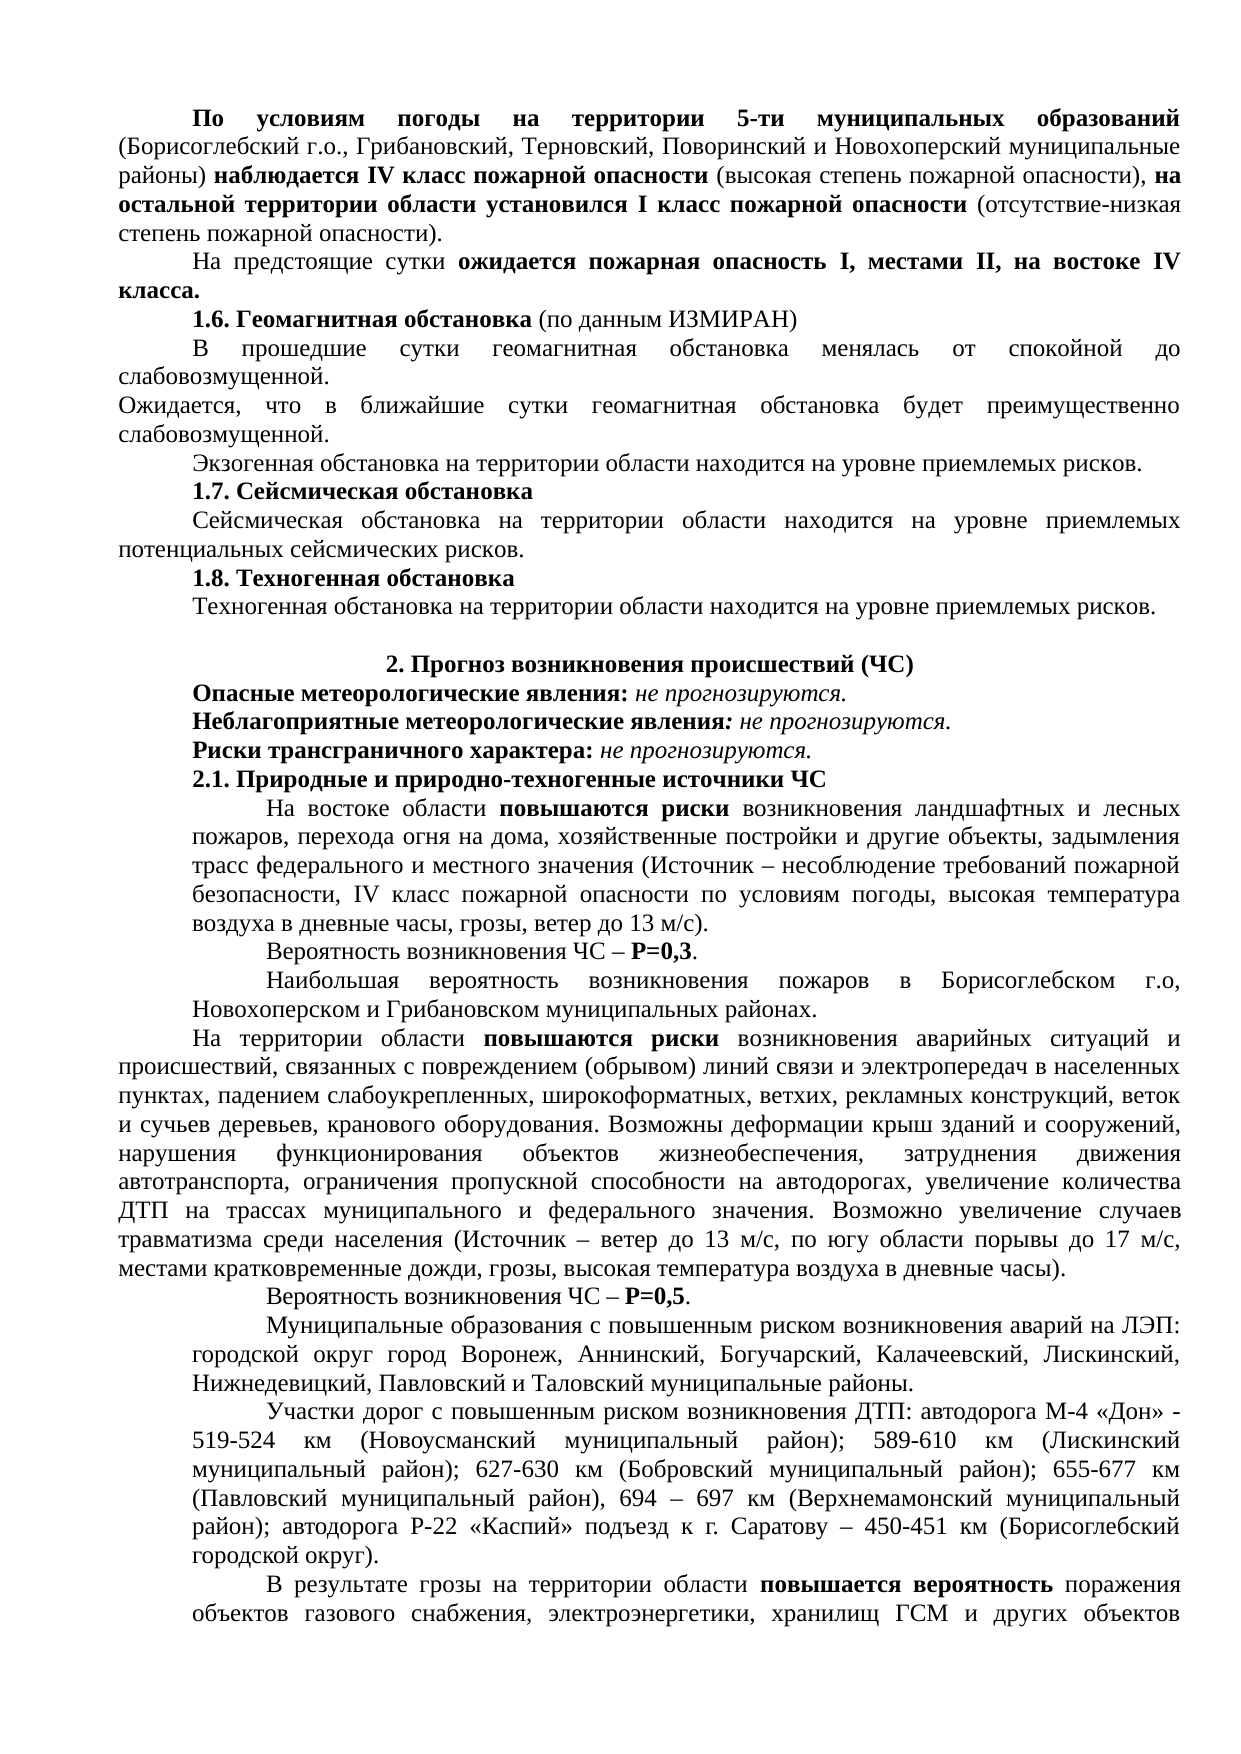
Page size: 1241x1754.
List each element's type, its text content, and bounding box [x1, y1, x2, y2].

text Сейсмическая обстановка на территории области находится на уровне приемлемых потенциальных сейсмических рисков. [118, 505, 1181, 563]
list На востоке области повышаются риски возникновения ландшафтных и лесных пожаров, перехода огня на дома, хозяйственные постройки и другие объекты, задымления трасс федерального и местного значения (Источник – несоблюдение требований пожарной безопасности, IV класс пожарной опасности по условиям погоды, высокая температура воздуха в дневные часы, грозы, ветер до 13 м/с). [192, 793, 1181, 936]
text На территории области повышаются риски возникновения аварийных ситуаций и происшествий, связанных с повреждением (обрывом) линий связи и электропередач в населенных пунктах, падением слабоукрепленных, широкоформатных, ветхих, рекламных конструкций, веток и сучьев деревьев, кранового оборудования. Возможны деформации крыш зданий и сооружений, нарушения функционирования объектов жизнеобеспечения, затруднения движения автотранспорта, ограничения пропускной способности на автодорогах, увеличение количества ДТП на трассах муниципального и федерального значения. Возможно увеличение случаев травматизма среди населения (Источник – ветер до 13 м/с, по югу области порывы до 17 м/с, местами кратковременные дожди, грозы, высокая температура воздуха в дневные часы). [118, 1023, 1181, 1281]
list Участки дорог с повышенным риском возникновения ДТП: автодорога М-4 «Дон» - 519-524 км (Новоусманский муниципальный район); 589-610 км (Лискинский муниципальный район); 627-630 км (Бобровский муниципальный район); 655-677 км (Павловский муниципальный район), 694 – 697 км (Верхнемамонский муниципальный район); автодорога Р-22 «Каспий» подъезд к г. Саратову – 450-451 км (Борисоглебский городской округ). [192, 1396, 1181, 1569]
text 1.8. Техногенная обстановка [118, 563, 1181, 591]
list Экзогенная обстановка на территории области находится на уровне приемлемых рисков. [118, 448, 1181, 476]
text 2. Прогноз возникновения происшествий (ЧС) [118, 649, 1181, 678]
text Техногенная обстановка на территории области находится на уровне приемлемых рисков. [118, 591, 1181, 620]
text 1.7. Сейсмическая обстановка [118, 476, 1181, 505]
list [192, 1569, 1181, 1626]
list В прошедшие сутки геомагнитная обстановка менялась от спокойной до слабовозмущенной. [118, 333, 1181, 390]
text Неблагоприятные метеорологические явления: не прогнозируются. [118, 706, 1181, 735]
list Муниципальные образования с повышенным риском возникновения аварий на ЛЭП: городской округ город Воронеж, Аннинский, Богучарский, Калачеевский, Лискинский, Нижнедевицкий, Павловский и Таловский муниципальные районы. [192, 1310, 1181, 1396]
text 2.1. Природные и природно-техногенные источники ЧС [118, 764, 1181, 793]
list Вероятность возникновения ЧС – Р=0,3. [192, 936, 1181, 965]
text Ожидается, что в ближайшие сутки геомагнитная обстановка будет преимущественно слабовозмущенной. [118, 390, 1181, 448]
list На предстоящие сутки ожидается пожарная опасность I, местами II, на востоке IV класса. [118, 246, 1181, 304]
list Вероятность возникновения ЧС – Р=0,5. [192, 1281, 1181, 1310]
list Наибольшая вероятность возникновения пожаров в Борисоглебском г.о, Новохоперском и Грибановском муниципальных районах. [192, 965, 1181, 1023]
text Риски трансграничного характера: не прогнозируются. [118, 735, 1181, 764]
list 1.6. Геомагнитная обстановка (по данным ИЗМИРАН) [118, 304, 1181, 333]
text Опасные метеорологические явления: не прогнозируются. [118, 678, 1181, 706]
list По условиям погоды на территории 5-ти муниципальных образований (Борисоглебский г.о., Грибановский, Терновский, Поворинский и Новохоперский муниципальные районы) наблюдается IV класс пожарной опасности (высокая степень пожарной опасности), на остальной территории области установился I класс пожарной опасности (отсутствие-низкая степень пожарной опасности). [118, 103, 1181, 246]
